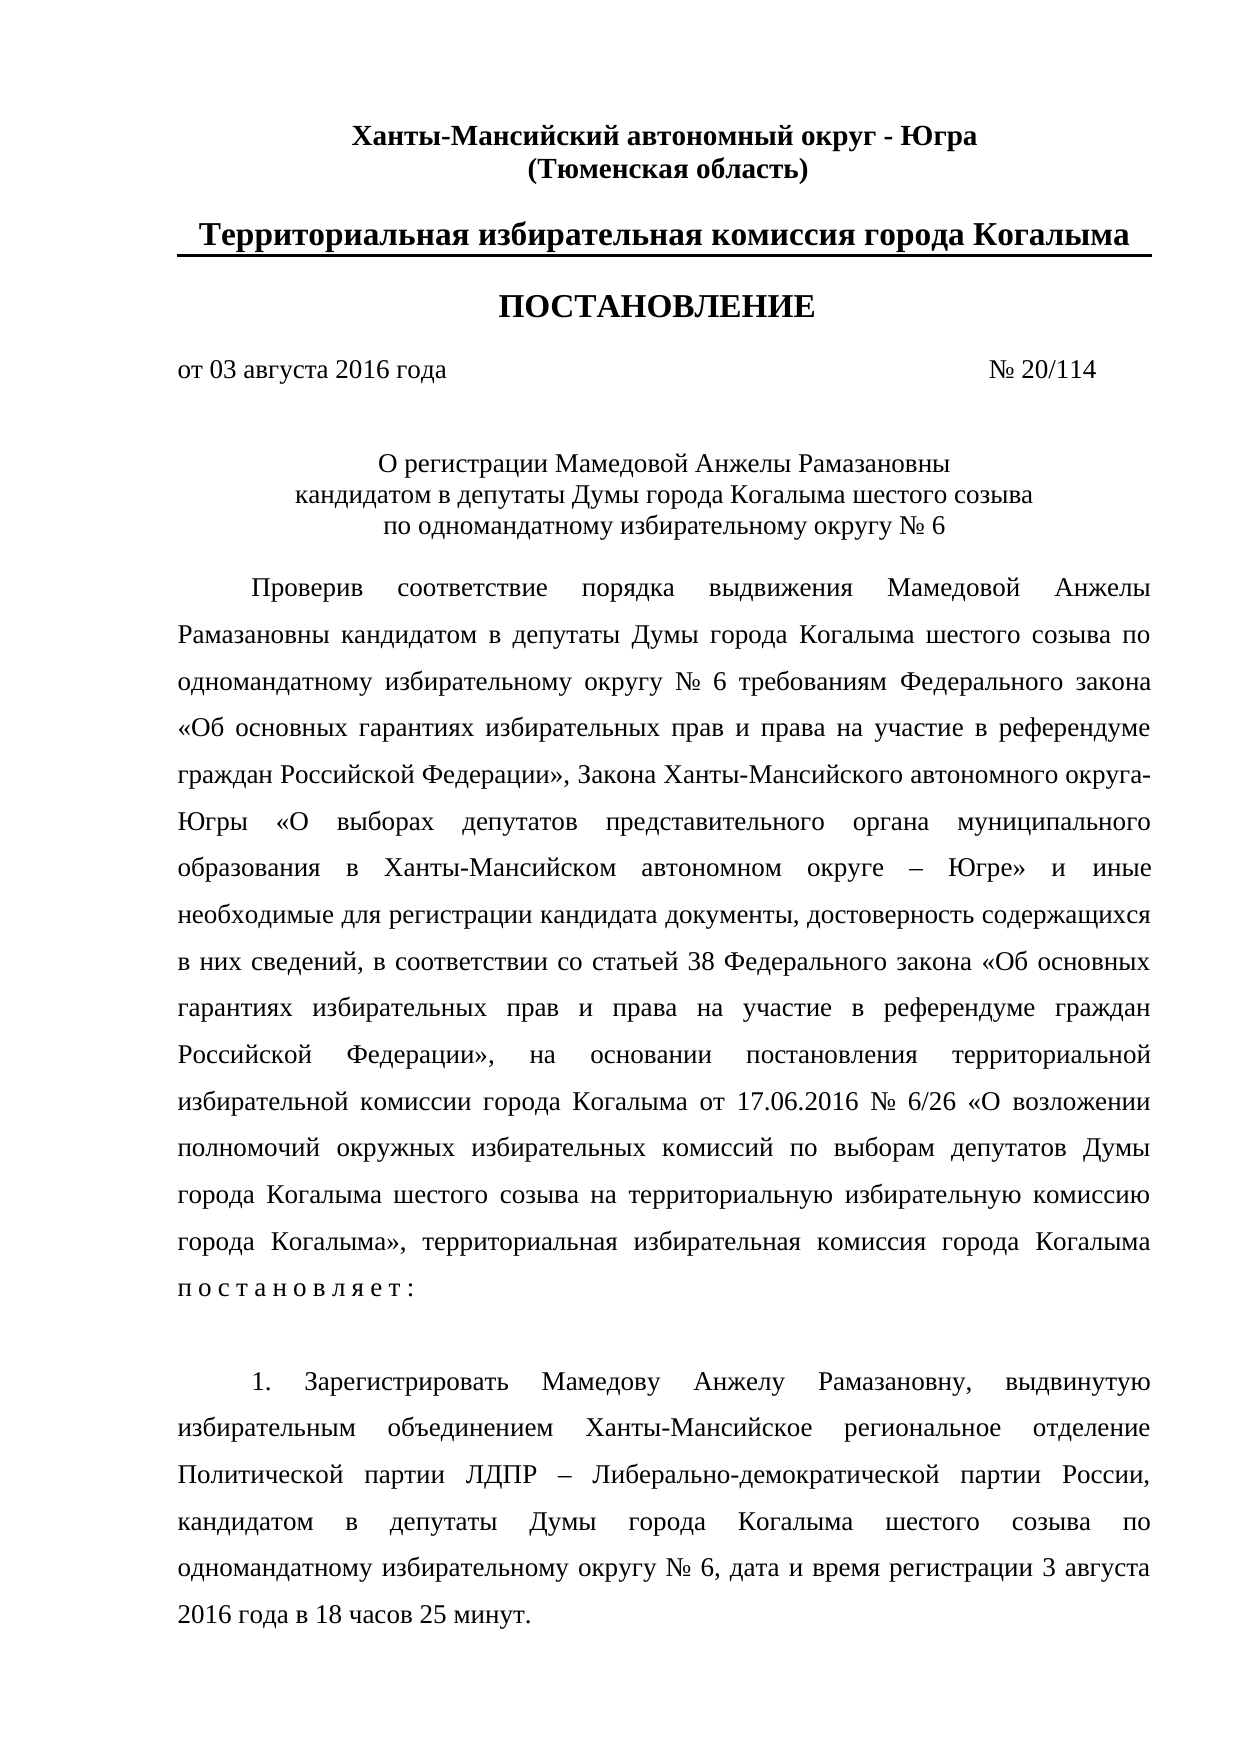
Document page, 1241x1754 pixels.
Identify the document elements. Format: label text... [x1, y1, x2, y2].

text 1. Зарегистрировать Мамедову Анжелу Рамазановну, выдвинутую избирательным объединением Ханты-Мансийское региональное отделение Политической партии ЛДПР – Либерально-демократической партии России, кандидатом в депутаты Думы города Когалыма шестого созыва по одномандатному избирательному округу № 6, дата и время регистрации 3 августа 2016 года в 18 часов 25 минут. [177, 1364, 1152, 1629]
text (Тюменская область) [177, 152, 1152, 185]
text кандидатом в депутаты Думы города Когалыма шестого созыва [177, 478, 1152, 509]
subtitle ПОСТАНОВЛЕНИЕ [162, 286, 1152, 324]
text Проверив соответствие порядка выдвижения Мамедовой Анжелы Рамазановны кандидатом в депутаты Думы города Когалыма шестого созыва по одномандатному избирательному округу № 6 требованиям Федерального закона «Об основных гарантиях избирательных прав и права на участие в референдуме граждан Российской Федерации», Закона Ханты-Мансийского автономного округа-Югры «О выборах депутатов представительного органа муниципального образования в Ханты-Мансийском автономном округе – Югре» и иные необходимые для регистрации кандидата документы, достоверность содержащихся в них сведений, в соответствии со статьей 38 Федерального закона «Об основных гарантиях избирательных прав и права на участие в референдуме граждан Российской Федерации», на основании постановления территориальной избирательной комиссии города Когалыма от 17.06.2016 № 6/26 «О возложении полномочий окружных избирательных комиссий по выборам депутатов Думы города Когалыма шестого созыва на территориальную избирательную комиссию города Когалыма», территориальная избирательная комиссия города Когалыма постановляет: [177, 571, 1152, 1302]
subtitle Территориальная избирательная комиссия города Когалыма [177, 214, 1152, 254]
text О регистрации Мамедовой Анжелы Рамазановны [177, 447, 1152, 478]
text от 03 августа 2016 года № 20/114 [177, 353, 1152, 384]
text Ханты-Мансийский автономный округ - Югра [177, 118, 1152, 152]
text по одномандатному избирательному округу № 6 [177, 509, 1152, 540]
